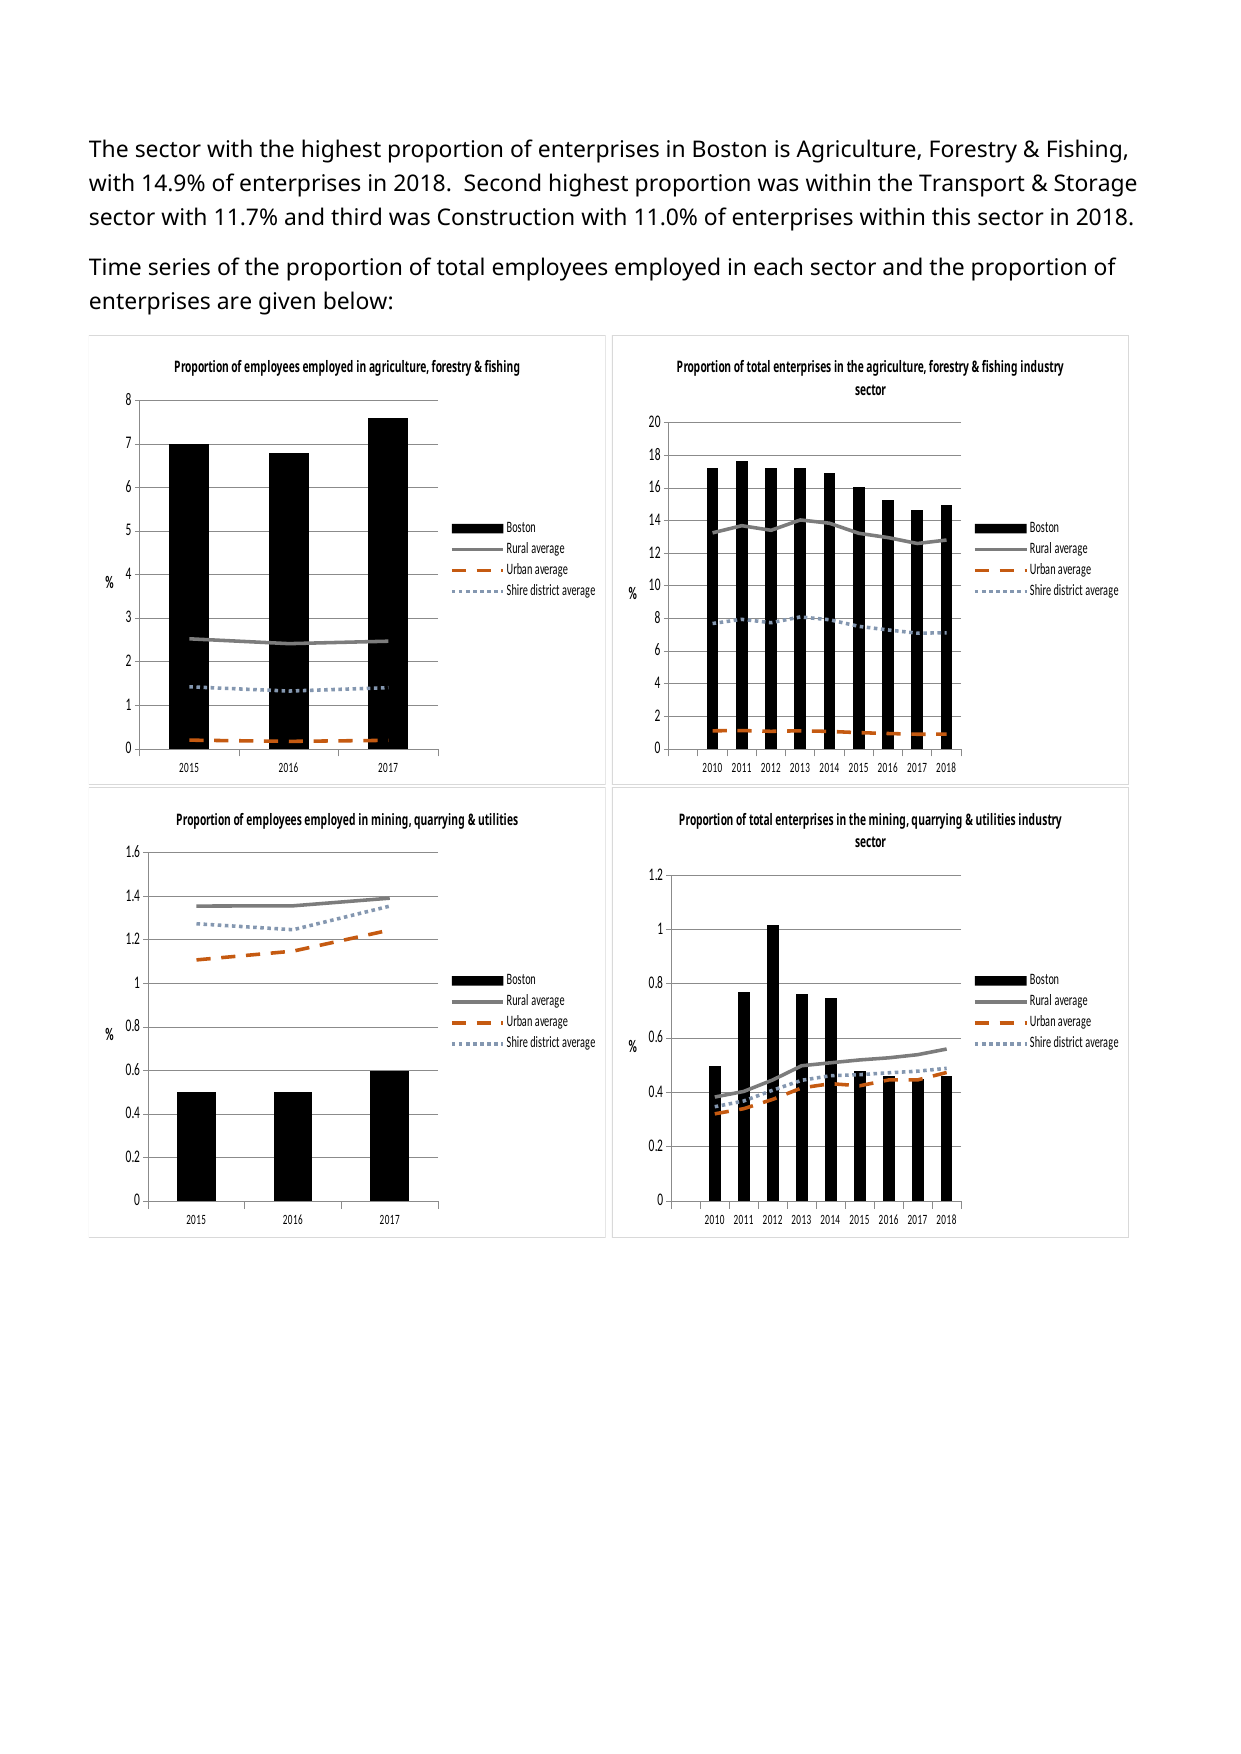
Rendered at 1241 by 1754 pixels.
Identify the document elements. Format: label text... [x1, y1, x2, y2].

text The sector with the highest proportion of enterprises in Boston is Agriculture, Forestry & Fishing, with 14.9% of enterprises in 2018. Second highest proportion was within the Transport & Storage sector with 11.7% and third was Construction with 11.0% of enterprises within this sector in 2018. [89, 133, 1152, 232]
text Time series of the proportion of total employees employed in each sector and the proportion of enterprises are given below: [89, 251, 1152, 316]
